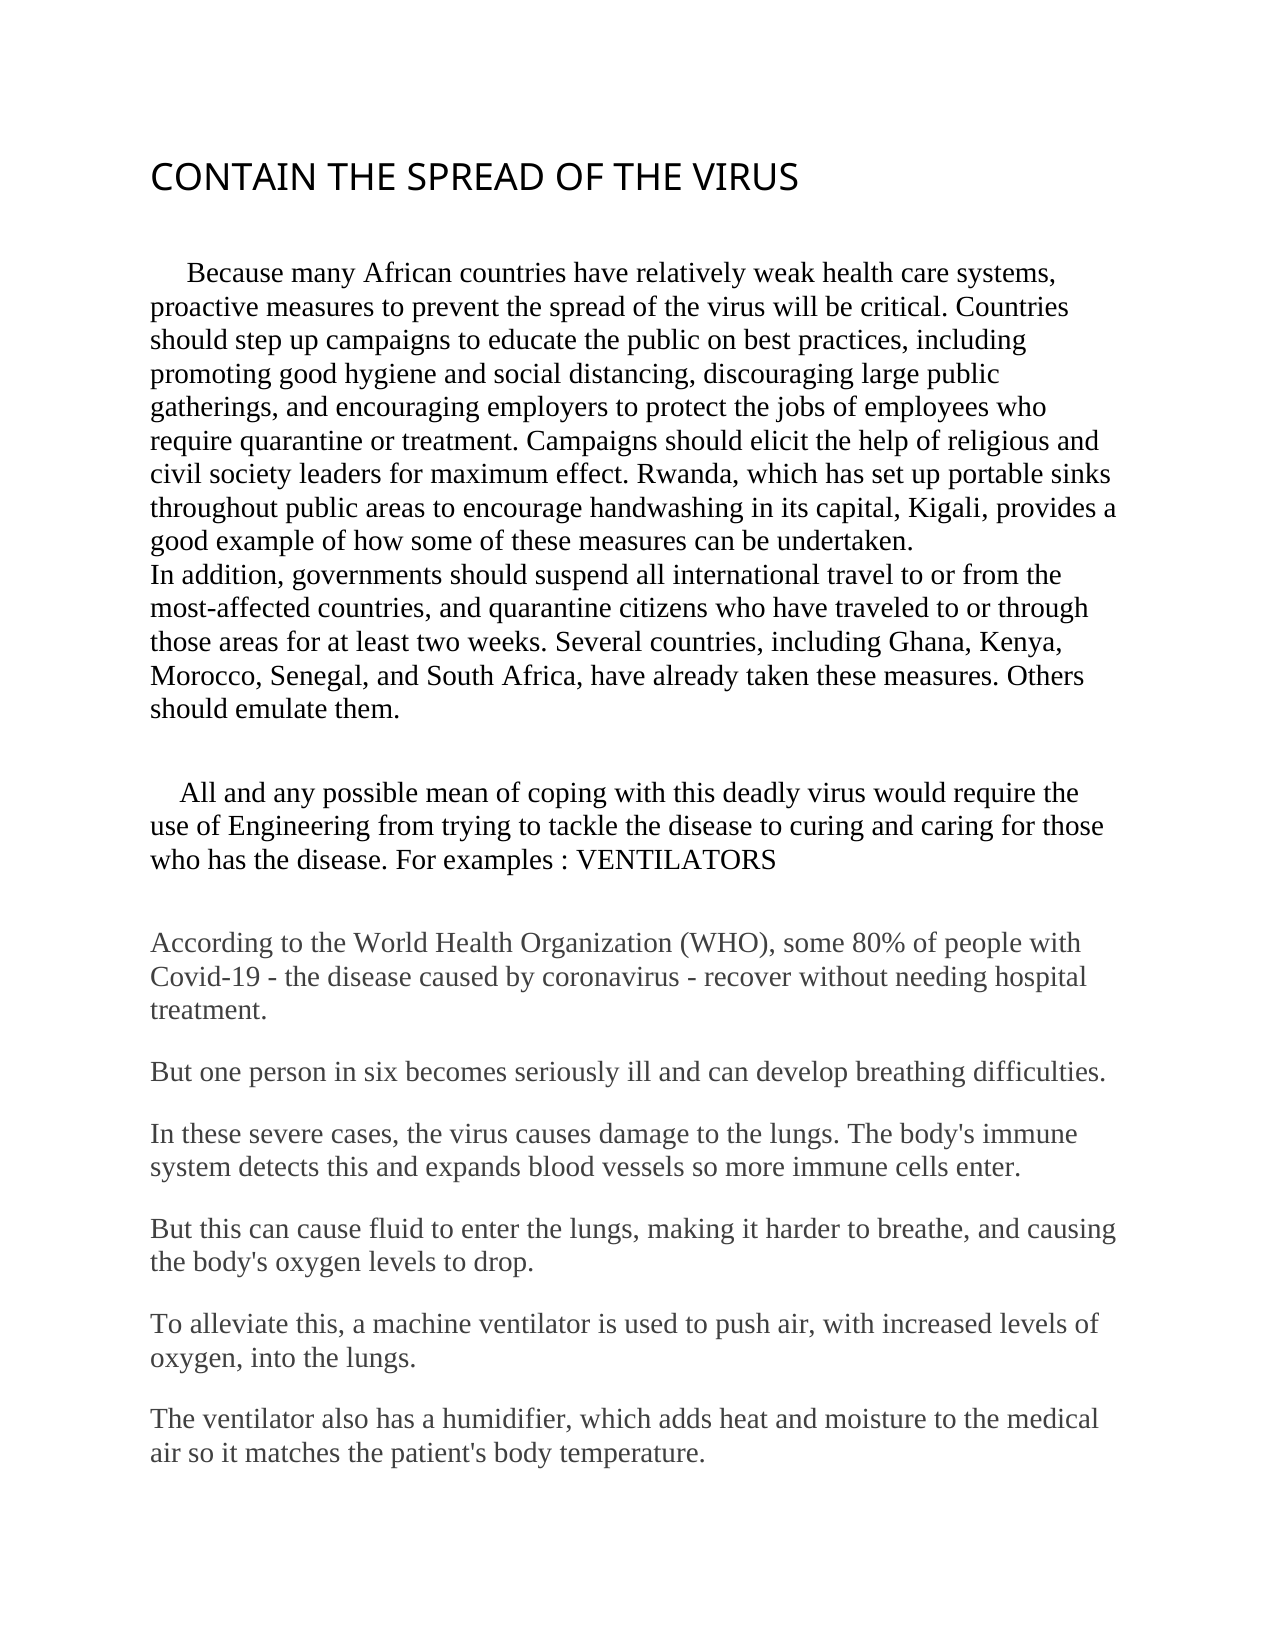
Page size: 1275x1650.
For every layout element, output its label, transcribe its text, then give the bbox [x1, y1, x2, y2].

text According to the World Health Organization (WHO), some 80% of people with Covid-19 - the disease caused by coronavirus - recover without needing hospital treatment. [150, 925, 1125, 1026]
subtitle CONTAIN THE SPREAD OF THE VIRUS [150, 150, 1125, 201]
text But this can cause fluid to enter the lungs, making it harder to breathe, and causing the body's oxygen levels to drop. [150, 1211, 1125, 1278]
text To alleviate this, a machine ventilator is used to push air, with increased levels of oxygen, into the lungs. [150, 1306, 1125, 1373]
text All and any possible mean of coping with this deadly virus would require the use of Engineering from trying to tackle the disease to curing and caring for those who has the disease. For examples : VENTILATORS [150, 775, 1125, 875]
text In addition, governments should suspend all international travel to or from the most-affected countries, and quarantine citizens who have traveled to or through those areas for at least two weeks. Several countries, including Ghana, Kenya, Morocco, Senegal, and South Africa, have already taken these measures. Others should emulate them. [150, 557, 1125, 725]
text The ventilator also has a humidifier, which adds heat and moisture to the medical air so it matches the patient's body temperature. [150, 1401, 1125, 1468]
text Because many African countries have relatively weak health care systems, proactive measures to prevent the spread of the virus will be critical. Countries should step up campaigns to educate the public on best practices, including promoting good hygiene and social distancing, discouraging large public gatherings, and encouraging employers to protect the jobs of employees who require quarantine or treatment. Campaigns should elicit the help of religious and civil society leaders for maximum effect. Rwanda, which has set up portable sinks throughout public areas to encourage handwashing in its capital, Kigali, provides a good example of how some of these measures can be undertaken. [150, 255, 1125, 557]
text But one person in six becomes seriously ill and can develop breathing difficulties. [150, 1054, 1125, 1088]
text In these severe cases, the virus causes damage to the lungs. The body's immune system detects this and expands blood vessels so more immune cells enter. [150, 1116, 1125, 1183]
